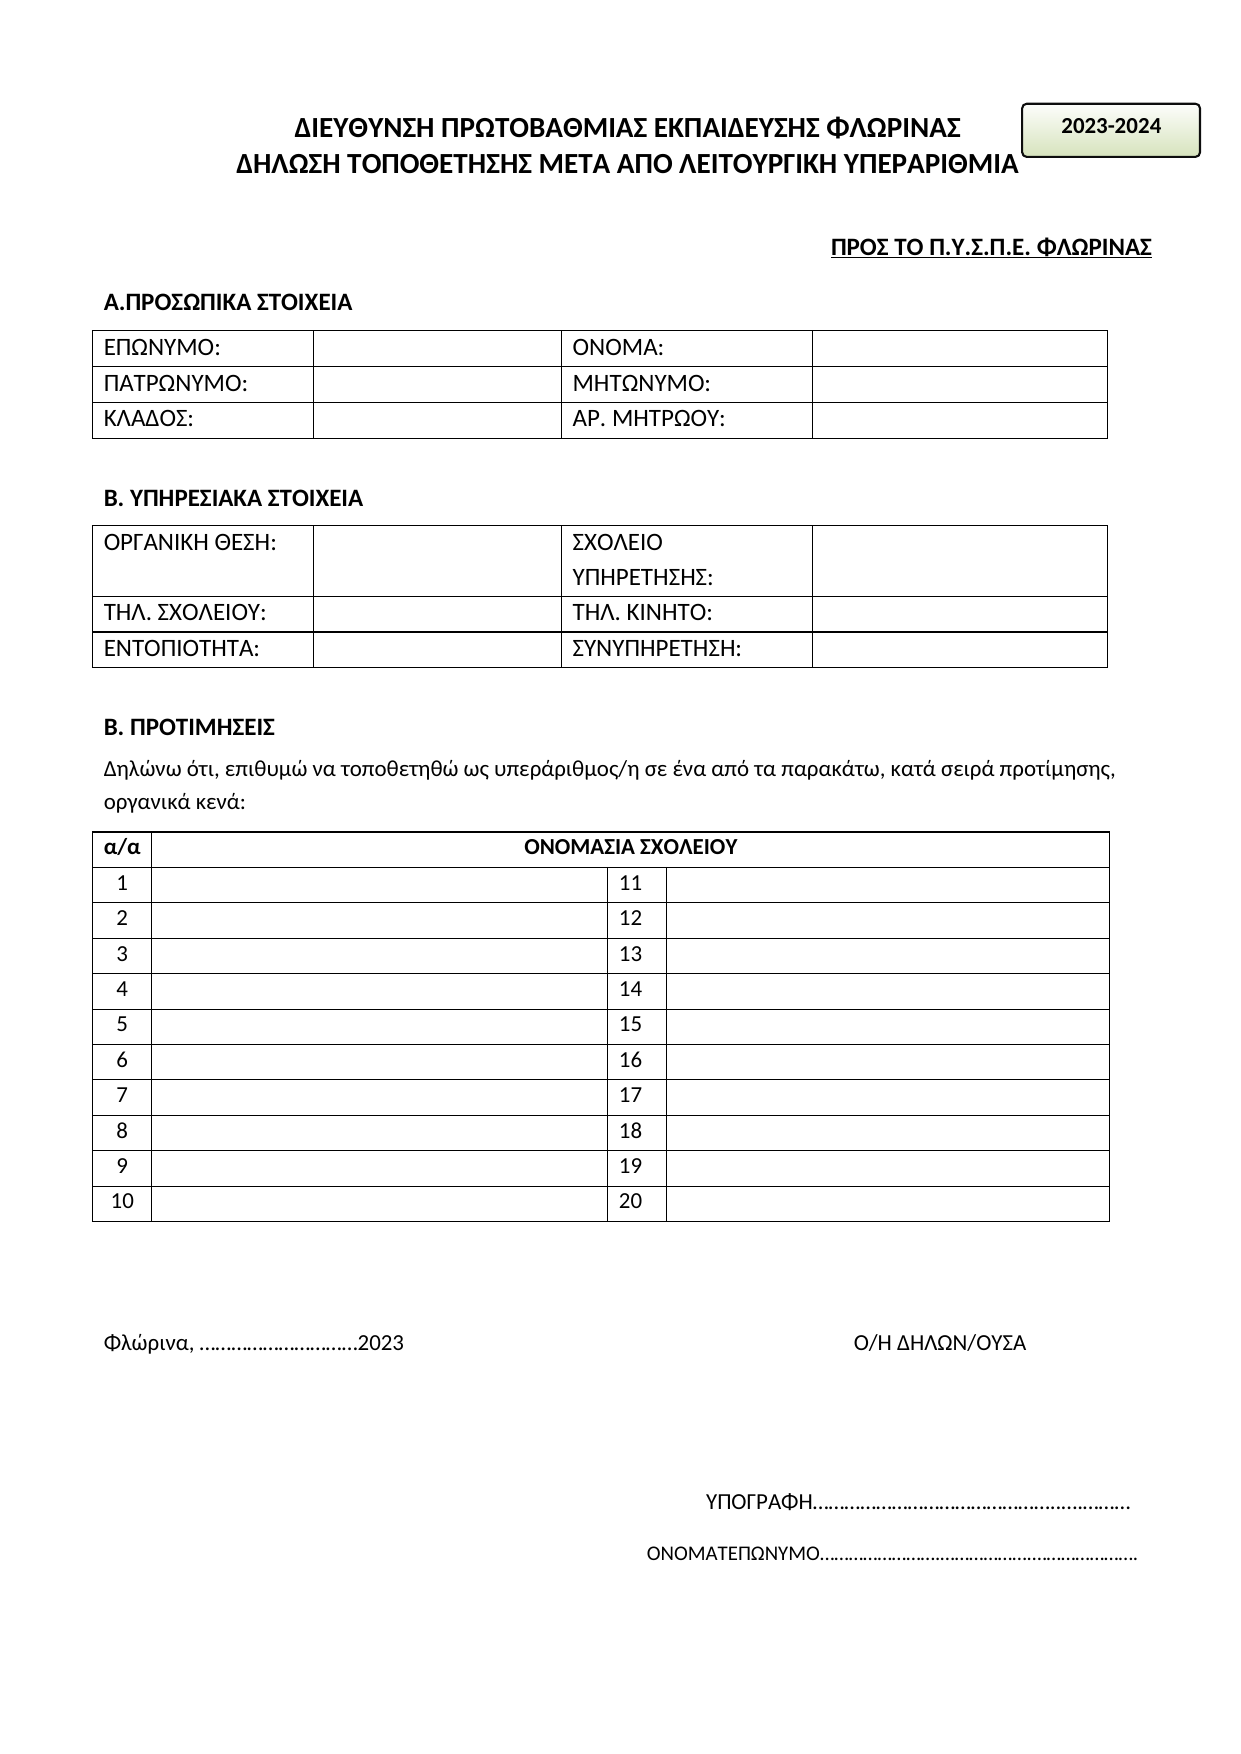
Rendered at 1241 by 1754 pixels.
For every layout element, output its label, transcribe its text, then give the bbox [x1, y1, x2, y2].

table_header ΟΡΓΑΝΙΚΗ ΘΕΣΗ: [93, 526, 313, 596]
table_cell 6 [93, 1045, 151, 1079]
table_cell ΜΗΤΩΝΥΜΟ: [562, 367, 812, 402]
table_cell ΤΗΛ. ΚΙΝΗΤΟ: [562, 597, 812, 631]
table_cell 9 [93, 1151, 151, 1186]
table_cell [152, 868, 607, 902]
table_cell 1 [93, 868, 151, 902]
table_header [813, 331, 1107, 366]
table_cell [667, 1010, 1109, 1044]
table_cell [152, 974, 607, 1008]
table_header [813, 526, 1107, 596]
table_header ΟΝΟΜΑΣΙΑ ΣΧΟΛΕΙΟΥ [152, 833, 1109, 867]
table_cell [314, 367, 561, 402]
table_cell [667, 903, 1109, 938]
text ΠΡΟΣ ΤΟ Π.Υ.Σ.Π.Ε. ΦΛΩΡΙΝΑΣ [103, 231, 1152, 261]
text Β. ΠΡΟΤΙΜΗΣΕΙΣ [103, 711, 1152, 742]
table_cell 14 [608, 974, 666, 1008]
table_cell [152, 903, 607, 938]
table_cell [667, 974, 1109, 1008]
table_cell 11 [608, 868, 666, 902]
text Φλώρινα, …………………………2023 Ο/Η ΔΗΛΩΝ/ΟΥΣΑ [103, 1328, 1152, 1356]
table_header ΟΝΟΜΑ: [562, 331, 812, 366]
table_header ΕΠΩΝΥΜΟ: [93, 331, 313, 366]
table_cell [314, 633, 561, 667]
table_cell [667, 1187, 1109, 1221]
table_cell 8 [93, 1116, 151, 1150]
text ΥΠΟΓΡΑΦΗ………………………………………..….……… [103, 1487, 1152, 1515]
table_cell [667, 1045, 1109, 1079]
text Α.ΠΡΟΣΩΠΙΚΑ ΣΤΟΙΧΕΙΑ [103, 287, 1152, 317]
table_cell [667, 1151, 1109, 1186]
table_cell [813, 367, 1107, 402]
table_header [314, 331, 561, 366]
table_cell 13 [608, 939, 666, 973]
table_cell 18 [608, 1116, 666, 1150]
table_cell 7 [93, 1080, 151, 1115]
table_cell [152, 1010, 607, 1044]
text ΔΗΛΩΣΗ ΤΟΠΟΘΕΤΗΣΗΣ ΜΕΤΑ ΑΠΟ ΛΕΙΤΟΥΡΓΙΚΗ ΥΠΕΡΑΡΙΘΜΙΑ [103, 145, 1152, 181]
text ΔΙΕΥΘΥΝΣΗ ΠΡΩΤΟΒΑΘΜΙΑΣ ΕΚΠΑΙΔΕΥΣΗΣ ΦΛΩΡΙΝΑΣ [103, 109, 1021, 145]
table_cell ΤΗΛ. ΣΧΟΛΕΙΟΥ: [93, 597, 313, 631]
table_header [314, 526, 561, 596]
table_cell [152, 1045, 607, 1079]
table_cell [314, 403, 561, 437]
table_cell 10 [93, 1187, 151, 1221]
table_cell 19 [608, 1151, 666, 1186]
table_cell 15 [608, 1010, 666, 1044]
table_cell 4 [93, 974, 151, 1008]
table_cell ΣΥΝΥΠΗΡΕΤΗΣΗ: [562, 633, 812, 667]
text Β. ΥΠΗΡΕΣΙΑΚΑ ΣΤΟΙΧΕΙΑ [103, 482, 1152, 512]
table_header α/α [93, 833, 151, 867]
table_cell [152, 939, 607, 973]
table_cell [667, 1080, 1109, 1115]
table_cell [813, 403, 1107, 437]
table_cell 20 [608, 1187, 666, 1221]
table_cell [152, 1187, 607, 1221]
table_cell 3 [93, 939, 151, 973]
table_cell [152, 1151, 607, 1186]
table_cell 5 [93, 1010, 151, 1044]
text Δηλώνω ότι, επιθυμώ να τοποθετηθώ ως υπεράριθμος/η σε ένα από τα παρακάτω, κατά σειρά προτίμησης, οργανικά κενά: [103, 754, 1152, 815]
table_cell 16 [608, 1045, 666, 1079]
table_cell [813, 633, 1107, 667]
table_cell ΑΡ. ΜΗΤΡΩΟΥ: [562, 403, 812, 437]
table_cell [667, 1116, 1109, 1150]
table_cell [667, 939, 1109, 973]
text ΟΝΟΜΑΤΕΠΩΝΥΜΟ…………………….……………….…………………. [103, 1540, 1152, 1566]
table_header ΣΧΟΛΕΙΟ ΥΠΗΡΕΤΗΣΗΣ: [562, 526, 812, 596]
table_cell [667, 868, 1109, 902]
table_cell ΕΝΤΟΠΙΟΤΗΤΑ: [93, 633, 313, 667]
table_cell [314, 597, 561, 631]
table_cell 2 [93, 903, 151, 938]
table_cell ΚΛΑΔΟΣ: [93, 403, 313, 437]
table_cell [152, 1116, 607, 1150]
table_cell [152, 1080, 607, 1115]
table_cell [813, 597, 1107, 631]
table_cell 12 [608, 903, 666, 938]
table_cell ΠΑΤΡΩΝΥΜΟ: [93, 367, 313, 402]
table_cell 17 [608, 1080, 666, 1115]
